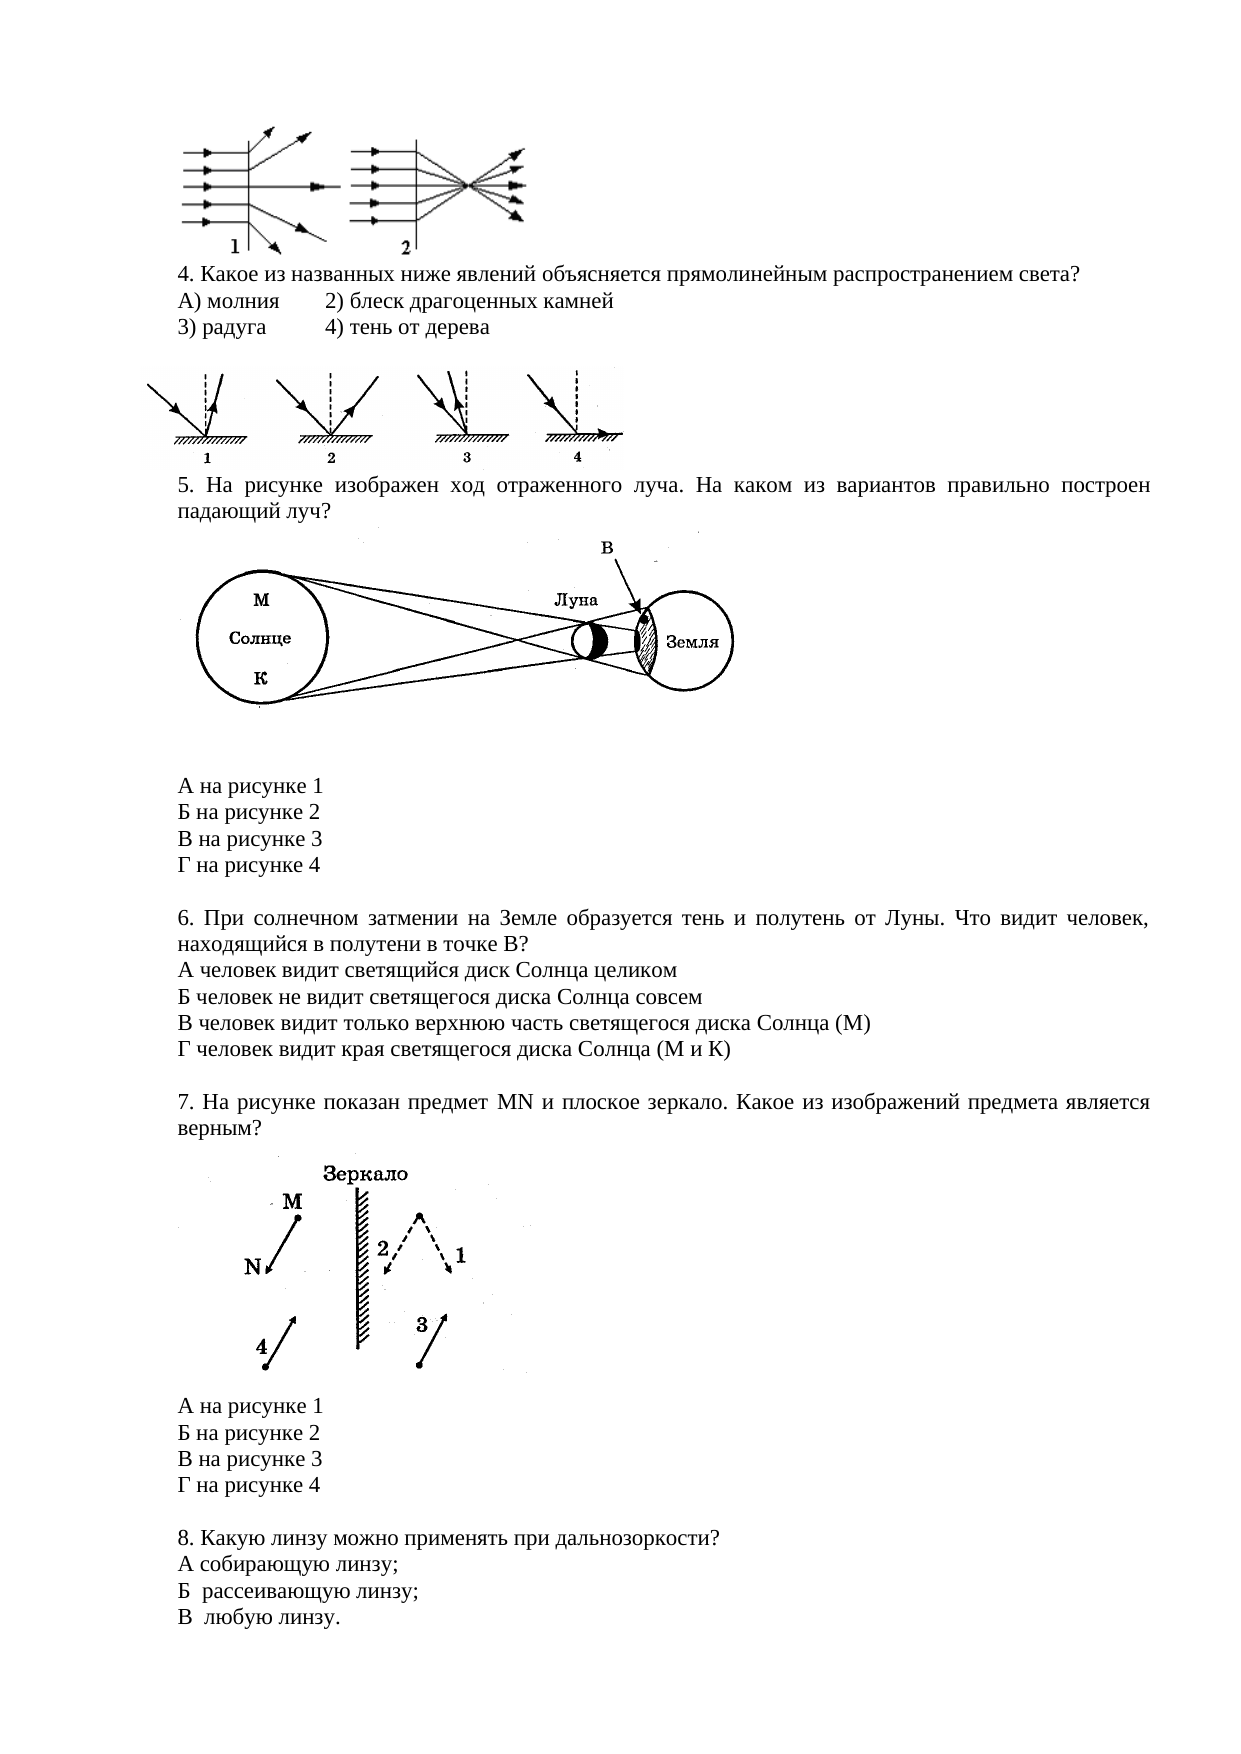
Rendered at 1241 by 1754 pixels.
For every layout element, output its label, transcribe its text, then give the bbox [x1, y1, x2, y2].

text А на рисунке 1 [177, 772, 1152, 798]
text Г на рисунке 4 [177, 851, 1152, 877]
text В на рисунке 3 [177, 1445, 1152, 1471]
text Б на рисунке 2 [177, 798, 1152, 824]
text 7. На рисунке показан предмет MN и плоское зеркало. Какое из изображений предмета является верным? [177, 1088, 1152, 1141]
text В на рисунке 3 [177, 824, 1152, 851]
picture [177, 523, 762, 720]
text А человек видит светящийся диск Солнца целиком [177, 956, 1152, 983]
text В человек видит только верхнюю часть светящегося диска Солнца (М) [177, 1009, 1152, 1035]
text 4. Какое из названных ниже явлений объясняется прямолинейным распространением света? [177, 260, 1152, 287]
text 5. На рисунке изображен ход отраженного луча. На каком из вариантов правильно построен падающий луч? [177, 471, 1152, 524]
text 8. Какую линзу можно применять при дальнозоркости? [177, 1524, 1152, 1551]
picture [177, 118, 534, 261]
text А собирающую линзу; [177, 1551, 1152, 1577]
text А на рисунке 1 [177, 1392, 1152, 1419]
text В любую линзу. [177, 1603, 1152, 1629]
text А) молния 2) блеск драгоценных камней [177, 287, 1152, 313]
text 6. При солнечном затмении на Земле образуется тень и полутень от Луны. Что видит человек, находящийся в полутени в точке В? [177, 904, 1152, 956]
text Г на рисунке 4 [177, 1471, 1152, 1498]
text Б рассеивающую линзу; [177, 1577, 1152, 1603]
text Б на рисунке 2 [177, 1419, 1152, 1445]
text 3) радуга 4) тень от дерева [177, 313, 1152, 339]
text Г человек видит края светящегося диска Солнца (М и К) [177, 1035, 1152, 1062]
picture [177, 1140, 532, 1393]
text Б человек не видит светящегося диска Солнца совсем [177, 983, 1152, 1009]
